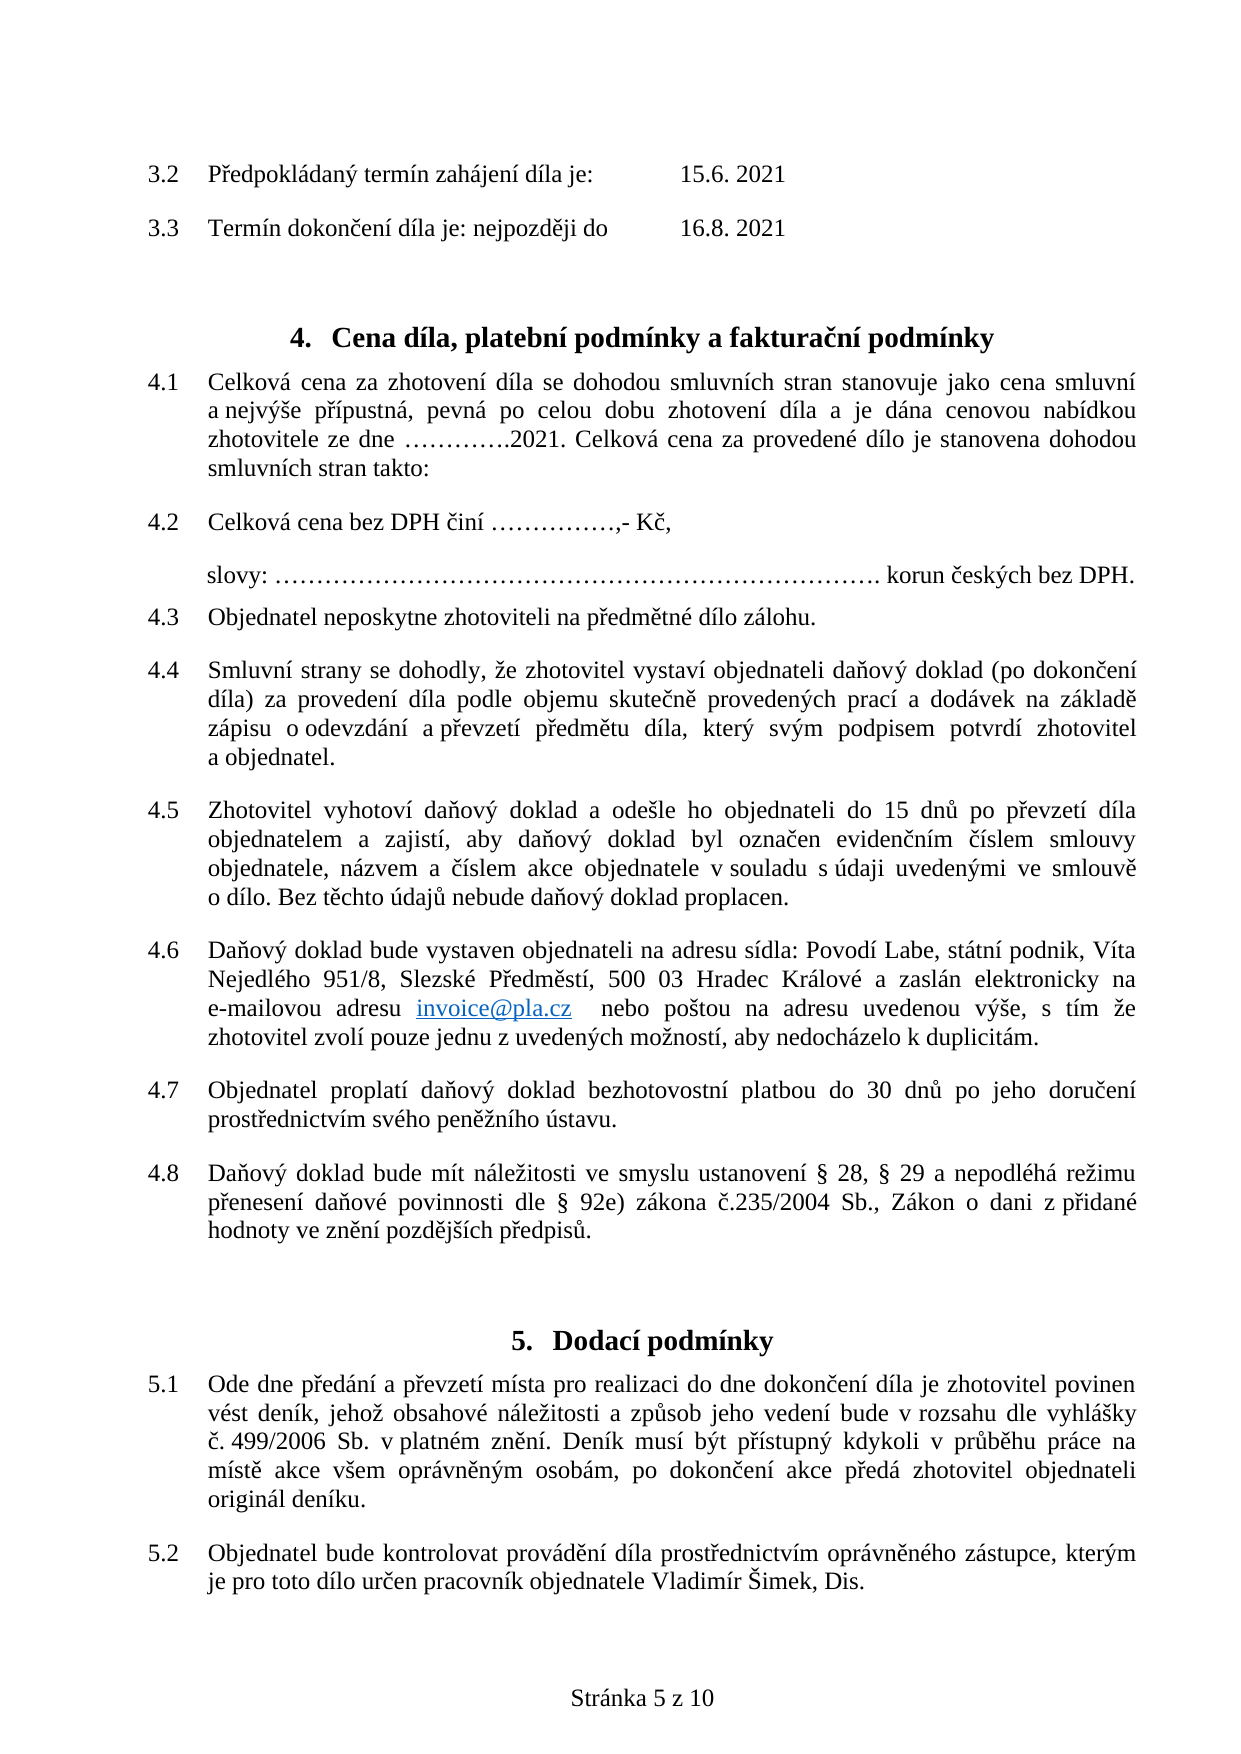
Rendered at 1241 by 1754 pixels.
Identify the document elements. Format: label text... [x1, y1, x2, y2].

subtitle Celková cena za zhotovení díla se dohodou smluvních stran stanovuje jako cena smluvní a nejvýše přípustná, pevná po celou dobu zhotovení díla a je dána cenovou nabídkou zhotovitele ze dne ………….2021. Celková cena za provedené dílo je stanovena dohodou smluvních stran takto: [148, 367, 1137, 482]
subtitle Celková cena bez DPH činí ……………,- Kč, [148, 507, 1137, 535]
subtitle Předpokládaný termín zahájení díla je: 15.6. 2021 [148, 159, 1137, 188]
subtitle Termín dokončení díla je: nejpozději do 16.8. 2021 [148, 213, 1137, 242]
text slovy: ………………………………………………………………. korun českých bez DPH. [207, 560, 1137, 589]
subtitle Daňový doklad bude mít náležitosti ve smyslu ustanovení § 28, § 29 a nepodléhá režimu přenesení daňové povinnosti dle § 92e) zákona č.235/2004 Sb., Zákon o dani z přidané hodnoty ve znění pozdějších předpisů. [148, 1158, 1137, 1244]
subtitle Cena díla, platební podmínky a fakturační podmínky [148, 321, 1137, 354]
subtitle Daňový doklad bude vystaven objednateli na adresu sídla: Povodí Labe, státní podnik, Víta Nejedlého 951/8, Slezské Předměstí, 500 03 Hradec Králové a zaslán elektronicky na e-mailovou adresu invoice@pla.cz nebo poštou na adresu uvedenou výše, s tím že zhotovitel zvolí pouze jednu z uvedených možností, aby nedocházelo k duplicitám. [148, 935, 1137, 1050]
subtitle Objednatel neposkytne zhotoviteli na předmětné dílo zálohu. [148, 602, 1137, 630]
subtitle Ode dne předání a převzetí místa pro realizaci do dne dokončení díla je zhotovitel povinen vést deník, jehož obsahové náležitosti a způsob jeho vedení bude v rozsahu dle vyhlášky č. 499/2006 Sb. v platném znění. Deník musí být přístupný kdykoli v průběhu práce na místě akce všem oprávněným osobám, po dokončení akce předá zhotovitel objednateli originál deníku. [148, 1369, 1137, 1513]
subtitle Smluvní strany se dohodly, že zhotovitel vystaví objednateli daňový doklad (po dokončení díla) za provedení díla podle objemu skutečně provedených prací a dodávek na základě zápisu o odevzdání a převzetí předmětu díla, který svým podpisem potvrdí zhotovitel a objednatel. [148, 655, 1137, 770]
subtitle Zhotovitel vyhotoví daňový doklad a odešle ho objednateli do 15 dnů po převzetí díla objednatelem a zajistí, aby daňový doklad byl označen evidenčním číslem smlouvy objednatele, názvem a číslem akce objednatele v souladu s údaji uvedenými ve smlouvě o dílo. Bez těchto údajů nebude daňový doklad proplacen. [148, 795, 1137, 910]
subtitle Dodací podmínky [148, 1323, 1137, 1356]
subtitle Objednatel proplatí daňový doklad bezhotovostní platbou do 30 dnů po jeho doručení prostřednictvím svého peněžního ústavu. [148, 1075, 1137, 1133]
subtitle Objednatel bude kontrolovat provádění díla prostřednictvím oprávněného zástupce, kterým je pro toto dílo určen pracovník objednatele Vladimír Šimek, Dis. [148, 1538, 1137, 1595]
